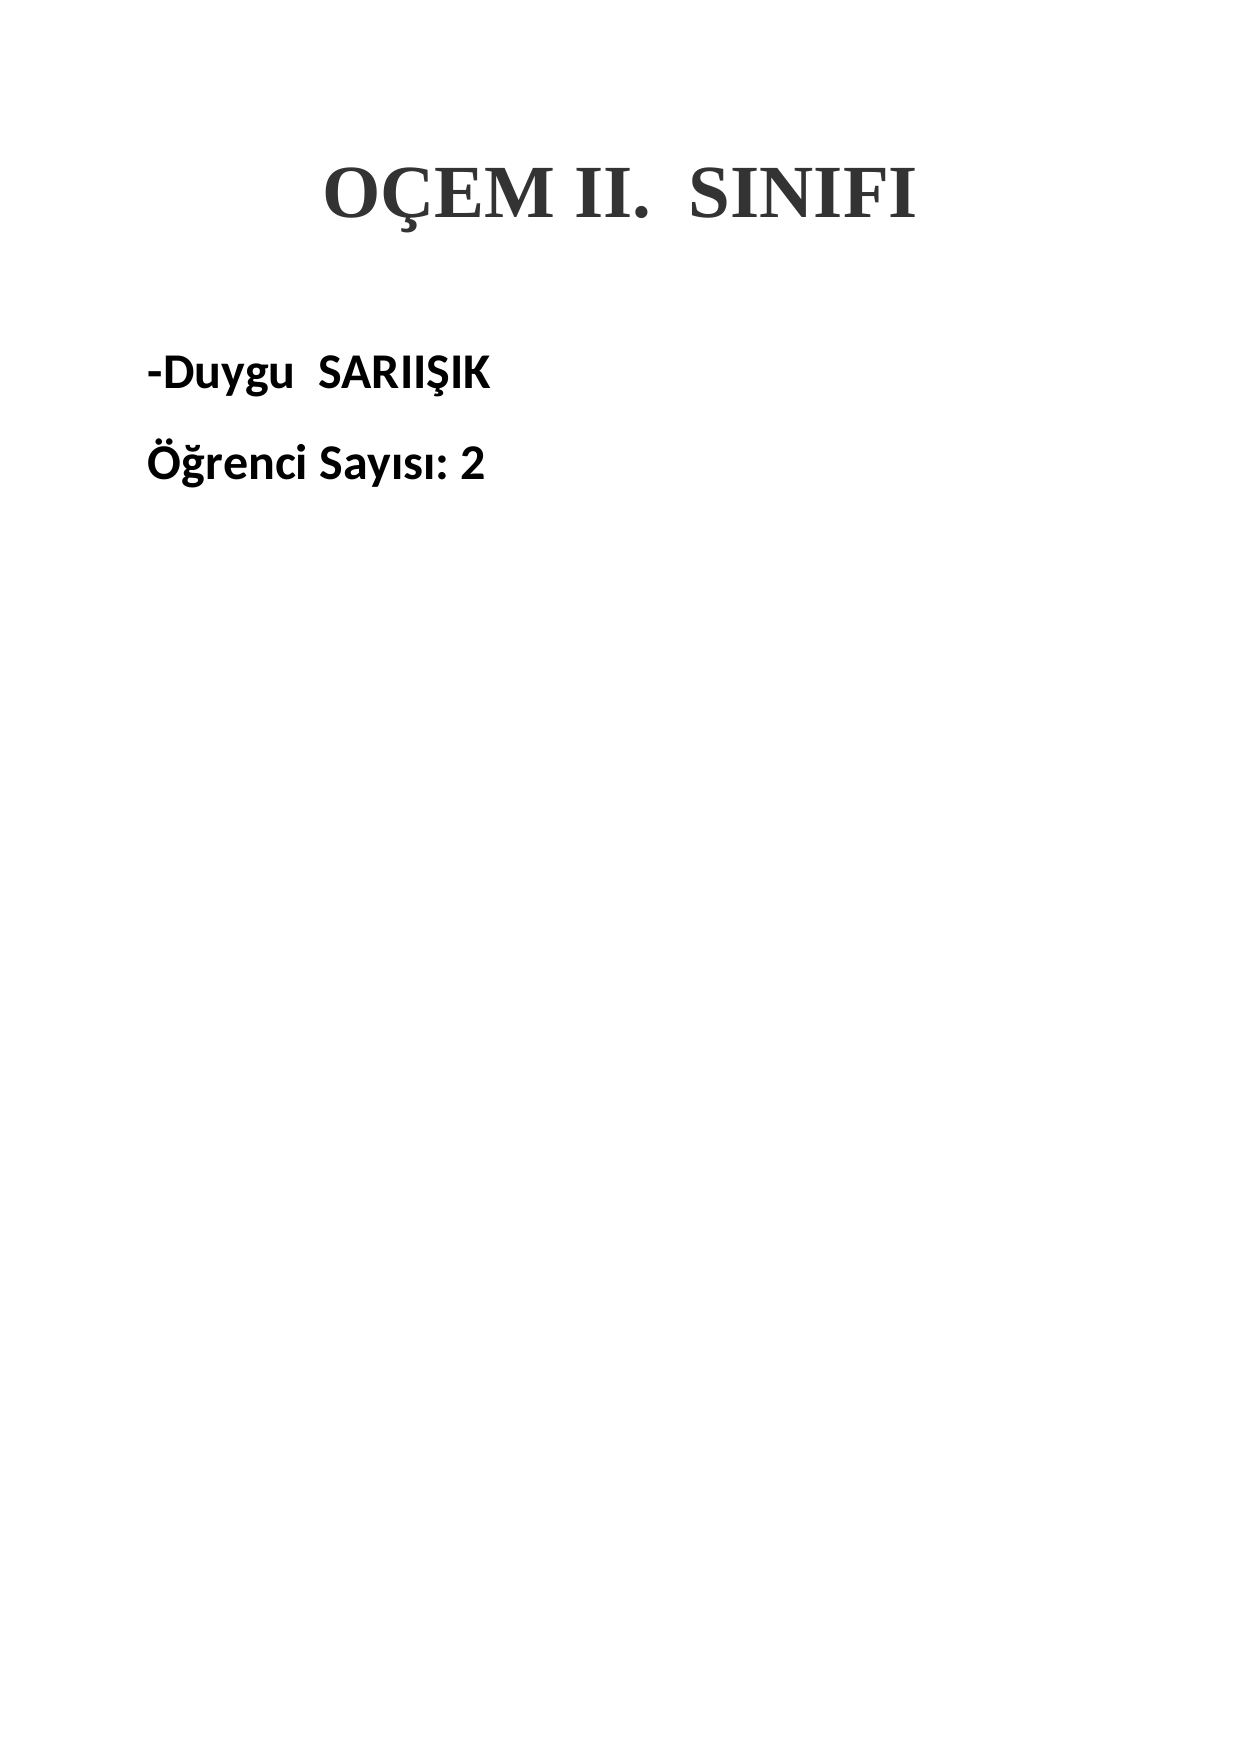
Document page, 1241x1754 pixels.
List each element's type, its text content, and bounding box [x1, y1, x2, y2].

text OÇEM II. SINIFI [148, 148, 1093, 234]
text -Duygu SARIIŞIK [148, 340, 1093, 401]
text Öğrenci Sayısı: 2 [148, 431, 1093, 492]
